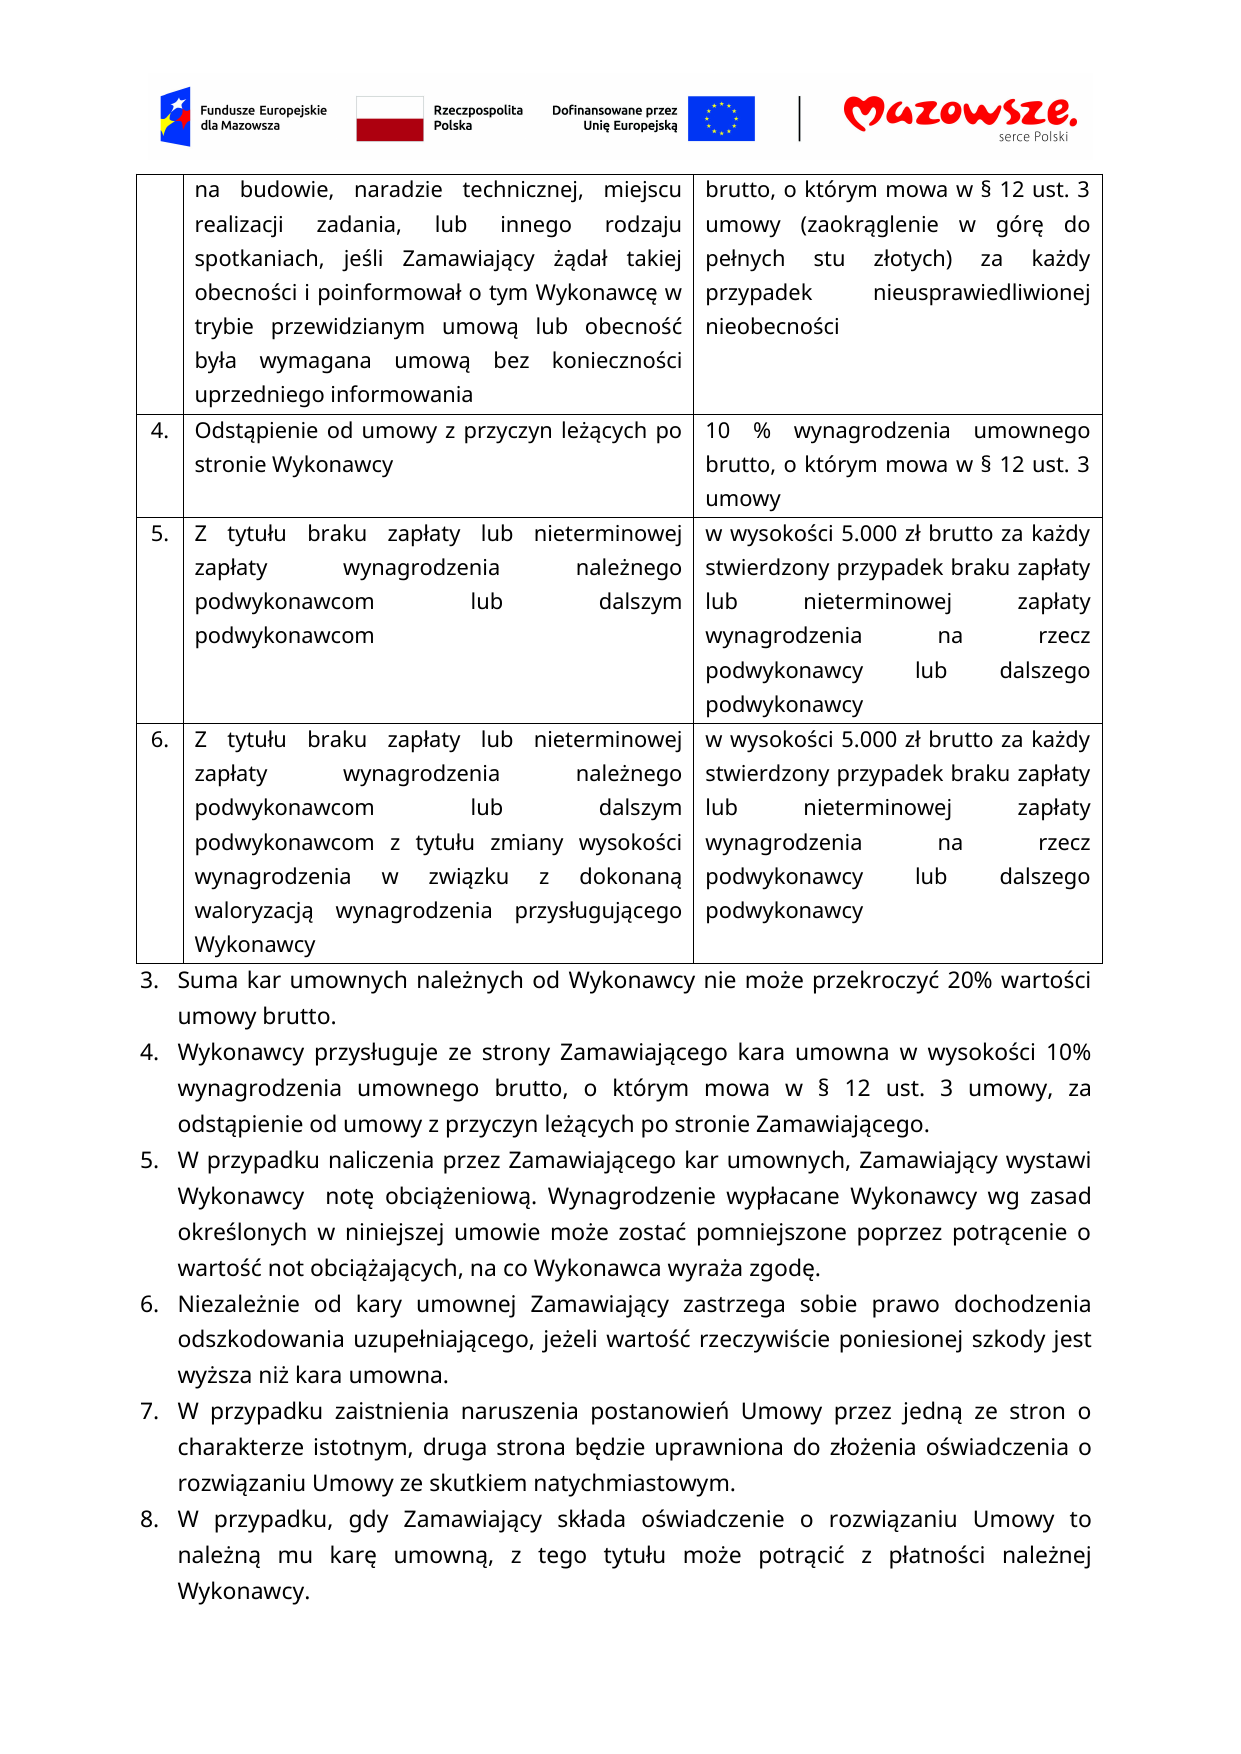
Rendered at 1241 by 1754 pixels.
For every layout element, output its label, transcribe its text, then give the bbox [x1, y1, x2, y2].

table_cell w wysokości 5.000 zł brutto za każdy stwierdzony przypadek braku zapłaty lub nieterminowej zapłaty wynagrodzenia na rzecz podwykonawcy lub dalszego podwykonawcy [694, 724, 1102, 963]
picture [147, 73, 1093, 160]
table_cell 6. [137, 724, 183, 963]
table_cell w wysokości 5.000 zł brutto za każdy stwierdzony przypadek braku zapłaty lub nieterminowej zapłaty wynagrodzenia na rzecz podwykonawcy lub dalszego podwykonawcy [694, 518, 1102, 723]
list Suma kar umownych należnych od Wykonawcy nie może przekroczyć 20% wartości umowy brutto. [140, 964, 1093, 1031]
table_cell Z tytułu braku zapłaty lub nieterminowej zapłaty wynagrodzenia należnego podwykonawcom lub dalszym podwykonawcom [184, 518, 693, 723]
table_cell 4. [137, 415, 183, 517]
table_cell Odstąpienie od umowy z przyczyn leżących po stronie Wykonawcy [184, 415, 693, 517]
table_cell 3. [137, 175, 183, 413]
table_cell 5. [137, 518, 183, 723]
list Niezależnie od kary umownej Zamawiający zastrzega sobie prawo dochodzenia odszkodowania uzupełniającego, jeżeli wartość rzeczywiście poniesionej szkody jest wyższa niż kara umowna. [140, 1287, 1093, 1391]
table_cell Z tytułu braku zapłaty lub nieterminowej zapłaty wynagrodzenia należnego podwykonawcom lub dalszym podwykonawcom z tytułu zmiany wysokości wynagrodzenia w związku z dokonaną waloryzacją wynagrodzenia przysługującego Wykonawcy [184, 724, 693, 963]
table_cell 10 % wynagrodzenia umownego brutto, o którym mowa w § 12 ust. 3 umowy [694, 415, 1102, 517]
list W przypadku, gdy Zamawiający składa oświadczenie o rozwiązaniu Umowy to należną mu karę umowną, z tego tytułu może potrącić z płatności należnej Wykonawcy. [140, 1503, 1093, 1606]
list W przypadku zaistnienia naruszenia postanowień Umowy przez jedną ze stron o charakterze istotnym, druga strona będzie uprawniona do złożenia oświadczenia o rozwiązaniu Umowy ze skutkiem natychmiastowym. [140, 1395, 1093, 1498]
list W przypadku naliczenia przez Zamawiającego kar umownych, Zamawiający wystawi Wykonawcy notę obciążeniową. Wynagrodzenie wypłacane Wykonawcy wg zasad określonych w niniejszej umowie może zostać pomniejszone poprzez potrącenie o wartość not obciążających, na co Wykonawca wyraża zgodę. [140, 1144, 1093, 1283]
list Wykonawcy przysługuje ze strony Zamawiającego kara umowna w wysokości 10% wynagrodzenia umownego brutto, o którym mowa w § 12 ust. 3 umowy, za odstąpienie od umowy z przyczyn leżących po stronie Zamawiającego. [140, 1036, 1093, 1139]
